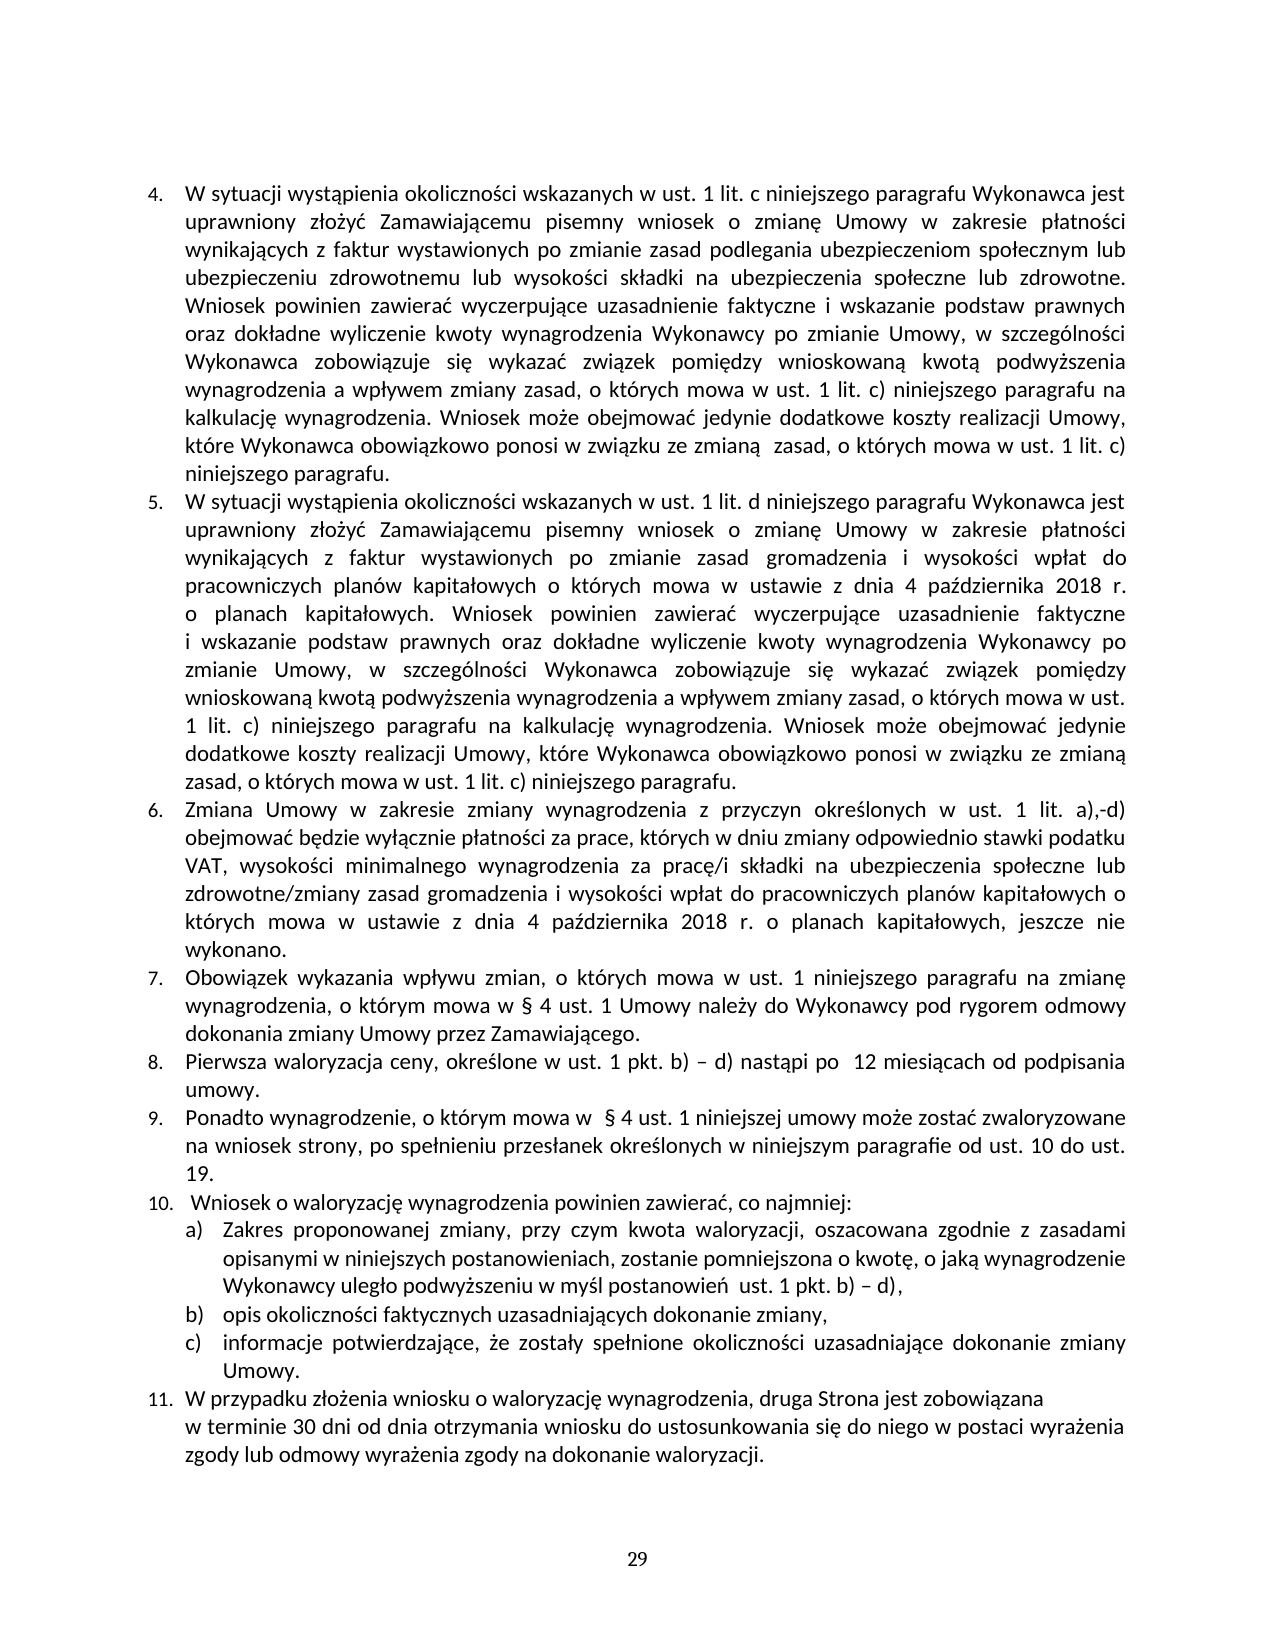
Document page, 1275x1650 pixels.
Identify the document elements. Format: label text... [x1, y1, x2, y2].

list Zakres proponowanej zmiany, przy czym kwota waloryzacji, oszacowana zgodnie z zasadami opisanymi w niniejszych postanowieniach, zostanie pomniejszona o kwotę, o jaką wynagrodzenie Wykonawcy uległo podwyższeniu w myśl postanowień ust. 1 pkt. b) – d), [185, 1216, 1127, 1300]
list informacje potwierdzające, że zostały spełnione okoliczności uzasadniające dokonanie zmiany Umowy. [185, 1328, 1127, 1384]
list W przypadku złożenia wniosku o waloryzację wynagrodzenia, druga Strona jest zobowiązana [147, 1384, 1127, 1412]
list opis okoliczności faktycznych uzasadniających dokonanie zmiany, [185, 1300, 1127, 1328]
list Pierwsza waloryzacja ceny, określone w ust. 1 pkt. b) – d) nastąpi po 12 miesiącach od podpisania umowy. [148, 1047, 1127, 1103]
list Zmiana Umowy w zakresie zmiany wynagrodzenia z przyczyn określonych w ust. 1 lit. a),-d) obejmować będzie wyłącznie płatności za prace, których w dniu zmiany odpowiednio stawki podatku VAT, wysokości minimalnego wynagrodzenia za pracę/i składki na ubezpieczenia społeczne lub zdrowotne/zmiany zasad gromadzenia i wysokości wpłat do pracowniczych planów kapitałowych o których mowa w ustawie z dnia 4 października 2018 r. o planach kapitałowych, jeszcze nie wykonano. [148, 795, 1127, 963]
list Ponadto wynagrodzenie, o którym mowa w § 4 ust. 1 niniejszej umowy może zostać zwaloryzowane na wniosek strony, po spełnieniu przesłanek określonych w niniejszym paragrafie od ust. 10 do ust. 19. [148, 1103, 1127, 1188]
list W sytuacji wystąpienia okoliczności wskazanych w ust. 1 lit. c niniejszego paragrafu Wykonawca jest uprawniony złożyć Zamawiającemu pisemny wniosek o zmianę Umowy w zakresie płatności wynikających z faktur wystawionych po zmianie zasad podlegania ubezpieczeniom społecznym lub ubezpieczeniu zdrowotnemu lub wysokości składki na ubezpieczenia społeczne lub zdrowotne. Wniosek powinien zawierać wyczerpujące uzasadnienie faktyczne i wskazanie podstaw prawnych oraz dokładne wyliczenie kwoty wynagrodzenia Wykonawcy po zmianie Umowy, w szczególności Wykonawca zobowiązuje się wykazać związek pomiędzy wnioskowaną kwotą podwyższenia wynagrodzenia a wpływem zmiany zasad, o których mowa w ust. 1 lit. c) niniejszego paragrafu na kalkulację wynagrodzenia. Wniosek może obejmować jedynie dodatkowe koszty realizacji Umowy, które Wykonawca obowiązkowo ponosi w związku ze zmianą zasad, o których mowa w ust. 1 lit. c) niniejszego paragrafu. [148, 179, 1127, 487]
list Obowiązek wykazania wpływu zmian, o których mowa w ust. 1 niniejszego paragrafu na zmianę wynagrodzenia, o którym mowa w § 4 ust. 1 Umowy należy do Wykonawcy pod rygorem odmowy dokonania zmiany Umowy przez Zamawiającego. [148, 963, 1127, 1047]
list w terminie 30 dni od dnia otrzymania wniosku do ustosunkowania się do niego w postaci wyrażenia zgody lub odmowy wyrażenia zgody na dokonanie waloryzacji. [185, 1412, 1127, 1468]
list Wniosek o waloryzację wynagrodzenia powinien zawierać, co najmniej: [148, 1188, 1127, 1216]
list W sytuacji wystąpienia okoliczności wskazanych w ust. 1 lit. d niniejszego paragrafu Wykonawca jest uprawniony złożyć Zamawiającemu pisemny wniosek o zmianę Umowy w zakresie płatności wynikających z faktur wystawionych po zmianie zasad gromadzenia i wysokości wpłat do pracowniczych planów kapitałowych o których mowa w ustawie z dnia 4 października 2018 r. o planach kapitałowych. Wniosek powinien zawierać wyczerpujące uzasadnienie faktyczne i wskazanie podstaw prawnych oraz dokładne wyliczenie kwoty wynagrodzenia Wykonawcy po zmianie Umowy, w szczególności Wykonawca zobowiązuje się wykazać związek pomiędzy wnioskowaną kwotą podwyższenia wynagrodzenia a wpływem zmiany zasad, o których mowa w ust. 1 lit. c) niniejszego paragrafu na kalkulację wynagrodzenia. Wniosek może obejmować jedynie dodatkowe koszty realizacji Umowy, które Wykonawca obowiązkowo ponosi w związku ze zmianą zasad, o których mowa w ust. 1 lit. c) niniejszego paragrafu. [148, 487, 1127, 795]
